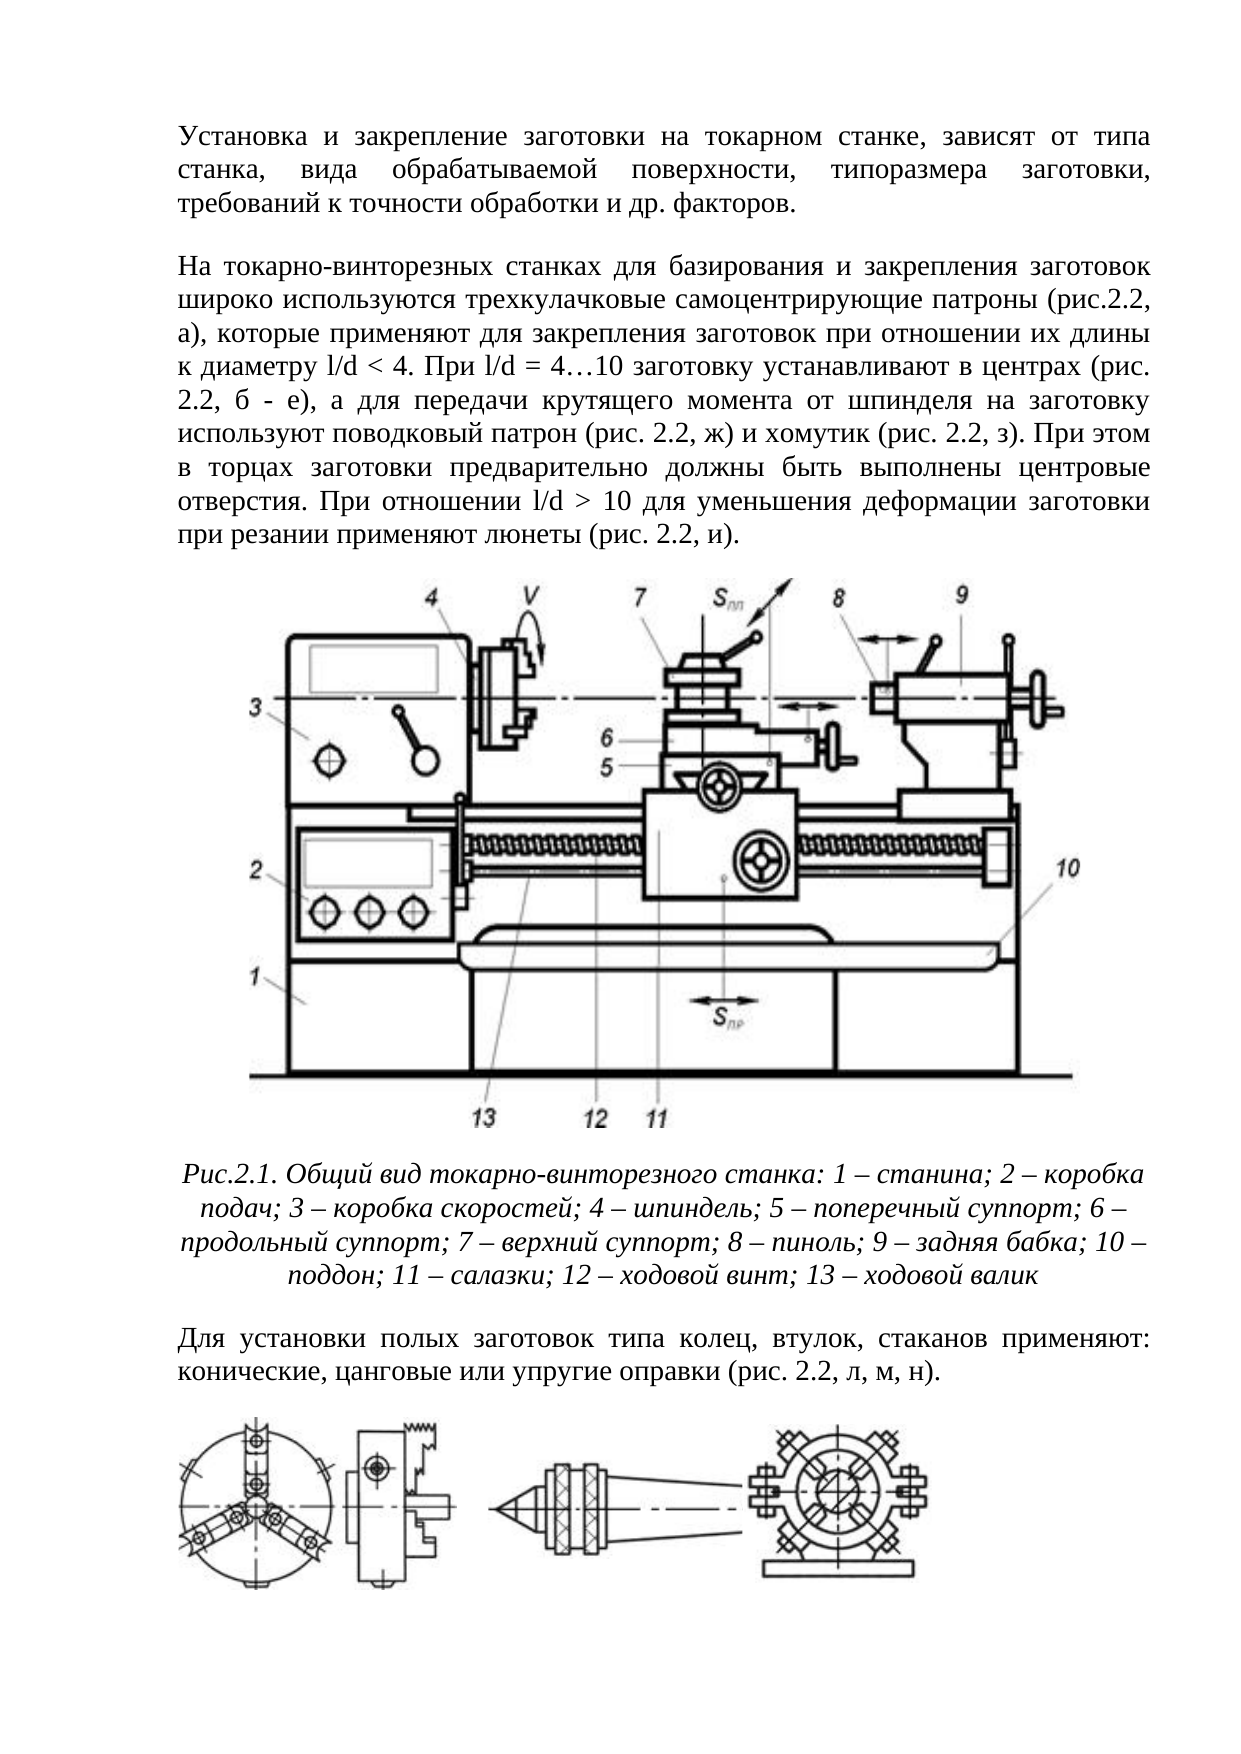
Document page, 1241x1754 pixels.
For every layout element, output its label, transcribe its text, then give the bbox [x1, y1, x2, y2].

text Рис.2.1. Общий вид токарно-винторезного станка: 1 – станина; 2 – коробка подач; 3 – коробка скоростей; 4 – шпиндель; 5 – поперечный суппорт; 6 – продольный суппорт; 7 – верхний суппорт; 8 – пиноль; 9 – задняя бабка; 10 – поддон; 11 – салазки; 12 – ходовой винт; 13 – ходовой валик [177, 1157, 1152, 1291]
text Установка и закрепление заготовки на токарном станке, зависят от типа станка, вида обрабатываемой поверхности, типоразмера заготовки, требований к точности обработки и др. факторов. [177, 118, 1152, 219]
table_header [742, 1416, 977, 1591]
text Для установки полых заготовок типа колец, втулок, стаканов применяют: конические, цанговые или упругие оправки (рис. 2.2, л, м, н). [177, 1320, 1152, 1387]
text На токарно-винторезных станках для базирования и закрепления заготовок широко используются трехкулачковые самоцентрирующие патроны (рис.2.2, а), которые применяют для закрепления заготовок при отношении их длины к диаметру l/d < 4. При l/d = 4…10 заготовку устанавливают в центрах (рис. 2.2, б - е), а для передачи крутящего момента от шпинделя на заготовку используют поводковый патрон (рис. 2.2, ж) и хомутик (рис. 2.2, з). При этом в торцах заготовки предварительно должны быть выполнены центровые отверстия. При отношении l/d > 10 для уменьшения деформации заготовки при резании применяют люнеты (рис. 2.2, и). [177, 248, 1152, 550]
table_header [177, 1416, 486, 1591]
picture [178, 1417, 457, 1590]
table_header [486, 1416, 742, 1591]
picture [487, 1424, 943, 1583]
picture [248, 578, 1080, 1128]
